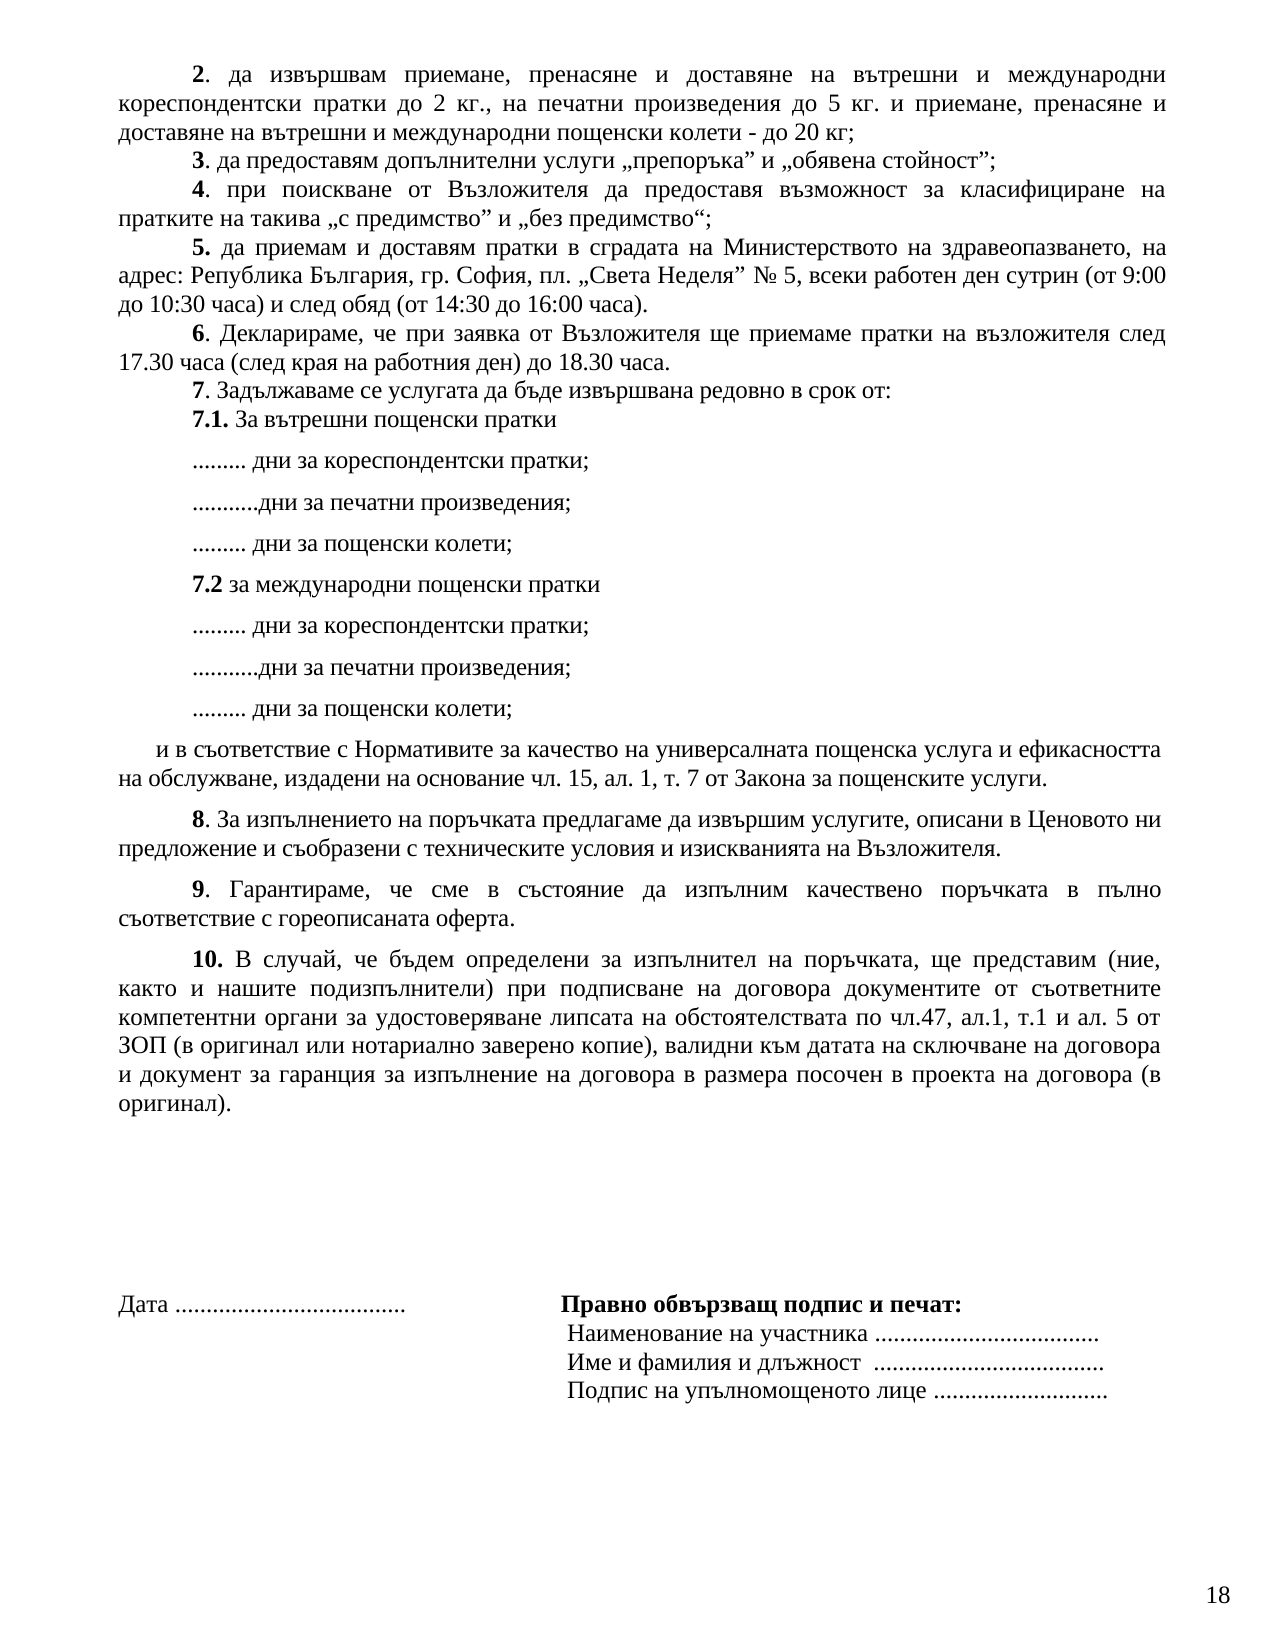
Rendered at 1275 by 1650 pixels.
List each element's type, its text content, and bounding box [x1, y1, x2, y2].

text 9. Гарантираме, че сме в състояние да изпълним качествено поръчката в пълно съответствие с гореописаната оферта. [118, 874, 1162, 932]
text ......... дни за пощенски колети; [118, 693, 1162, 722]
text ...........дни за печатни произведения; [118, 652, 1162, 680]
text 6. Декларираме, че при заявка от Възложителя ще приемаме пратки на възложителя след 17.30 часа (след края на работния ден) до 18.30 часа. [118, 318, 1167, 375]
text Подпис на упълномощеното лице ............................ [487, 1375, 1167, 1404]
text 8. За изпълнението на поръчката предлагаме да извършим услугите, описани в Ценовото ни предложение и съобразени с техническите условия и изискванията на Възложителя. [118, 804, 1162, 862]
text 10. В случай, че бъдем определени за изпълнител на поръчката, ще представим (ние, както и нашите подизпълнители) при подписване на договора документите от съответните компетентни органи за удостоверяване липсата на обстоятелствата по чл.47, ал.1, т.1 и ал. 5 от ЗОП (в оригинал или нотариално заверено копие), валидни към датата на сключване на договора и документ за гаранция за изпълнение на договора в размера посочен в проекта на договора (в оригинал). [118, 944, 1162, 1117]
text ...........дни за печатни произведения; [118, 487, 1162, 515]
text ......... дни за пощенски колети; [118, 528, 1162, 557]
text 2. да извършвам приемане, пренасяне и доставяне на вътрешни и международни кореспондентски пратки до 2 кг., на печатни произведения до 5 кг. и приемане, пренасяне и доставяне на вътрешни и международни пощенски колети - до 20 кг; [118, 59, 1167, 145]
text ......... дни за кореспондентски пратки; [118, 610, 1162, 639]
text Дата ..................................... Правно обвързващ подпис и печат: [118, 1289, 1167, 1318]
text 7. Задължаваме се услугата да бъде извършвана редовно в срок от: [118, 375, 1167, 404]
text 5. да приемам и доставям пратки в сградата на Министерството на здравеопазването, на адрес: Република България, гр. София, пл. „Света Неделя” № 5, всеки работен ден сутрин (от 9:00 до 10:30 часа) и след обяд (от 14:30 до 16:00 часа). [118, 232, 1167, 318]
text 7.2 за международни пощенски пратки [118, 569, 1162, 598]
text 4. при поискване от Възложителя да предоставя възможност за класифициране на пратките на такива „с предимство” и „без предимство“; [118, 174, 1167, 232]
text Наименование на участника .................................... [487, 1318, 1167, 1347]
text ......... дни за кореспондентски пратки; [118, 445, 1162, 474]
text и в съответствие с Нормативите за качество на универсалната пощенска услуга и ефикасността на обслужване, издадени на основание чл. 15, ал. 1, т. 7 от Закона за пощенските услуги. [118, 734, 1162, 792]
text 3. да предоставям допълнителни услуги „препоръка” и „обявена стойност”; [118, 145, 1167, 174]
text Име и фамилия и длъжност ..................................... [487, 1347, 1167, 1375]
text 7.1. За вътрешни пощенски пратки [118, 404, 1167, 433]
